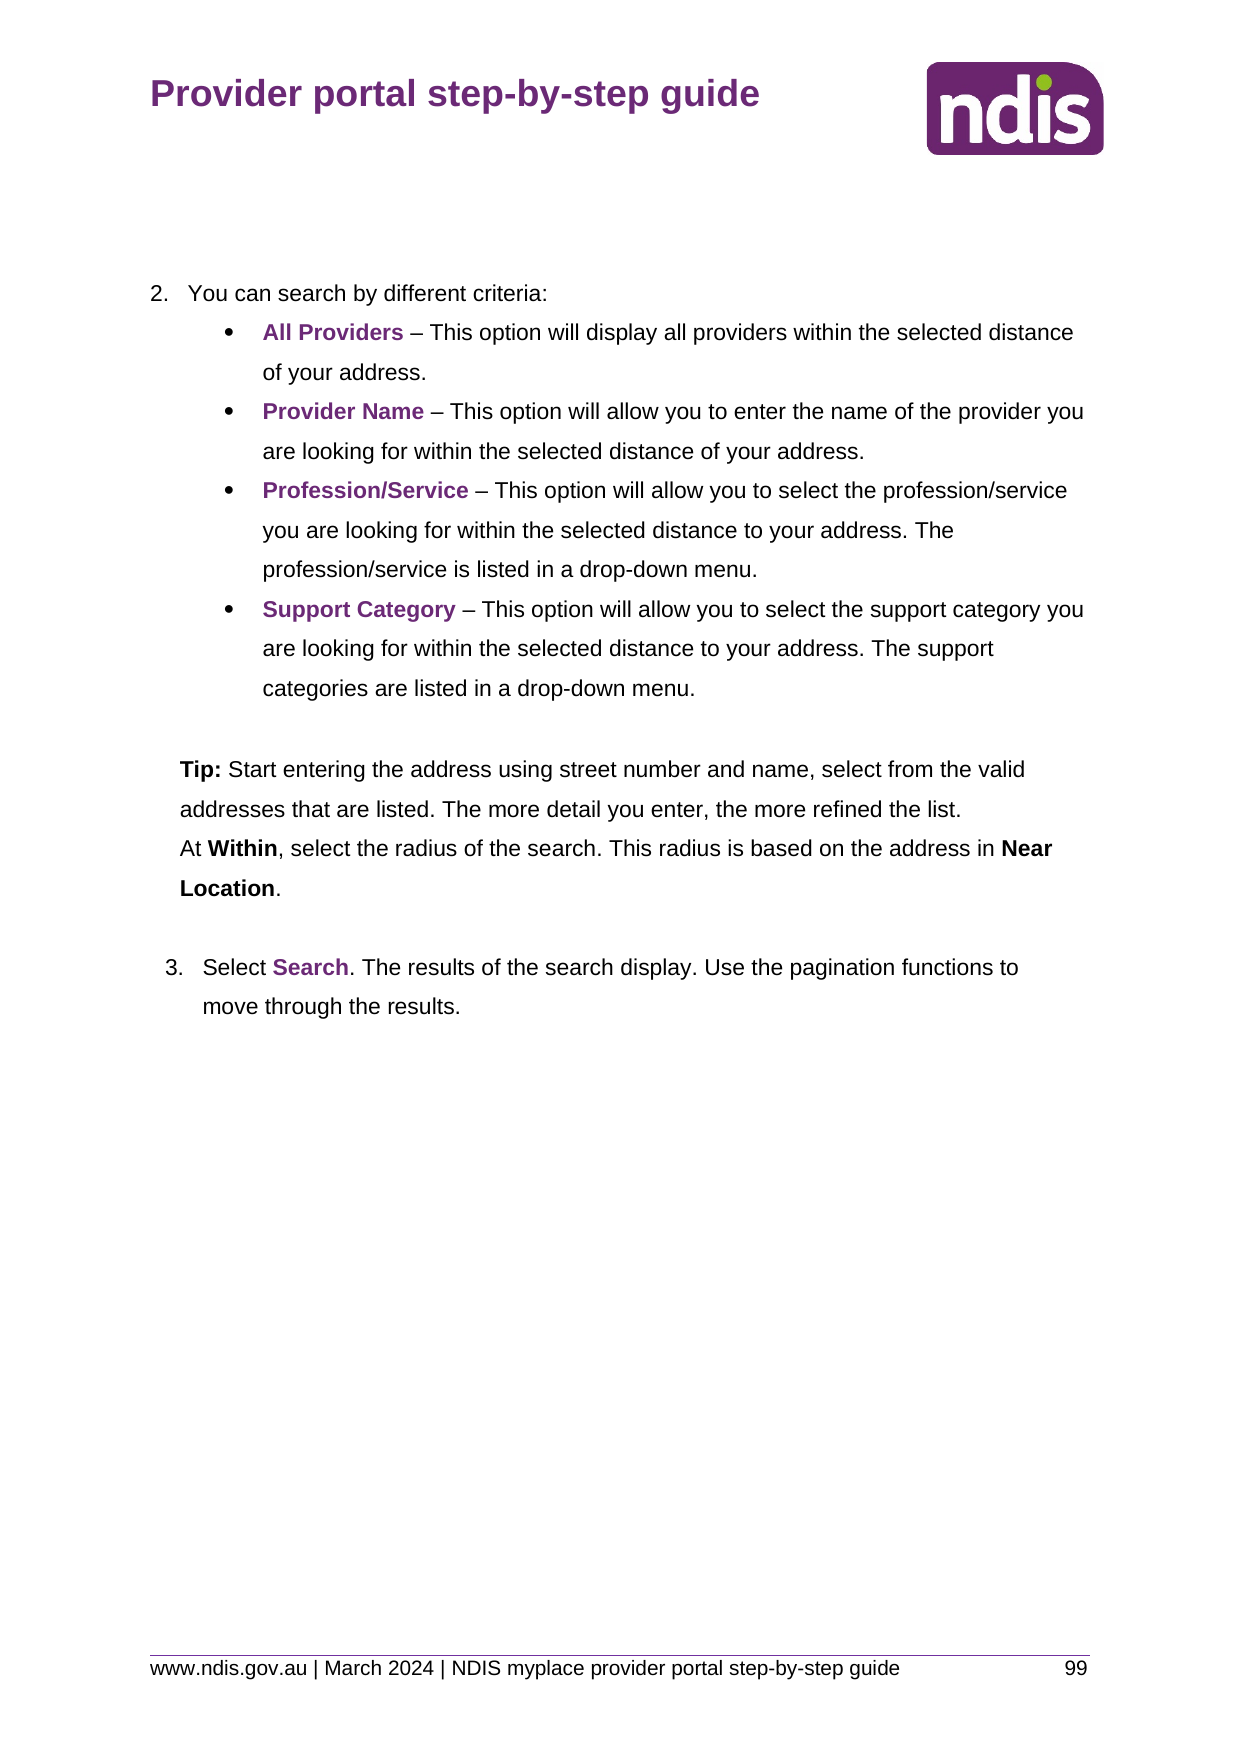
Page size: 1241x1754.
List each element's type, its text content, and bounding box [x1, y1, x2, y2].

list You can search by different criteria: [150, 280, 1090, 306]
list Profession/Service – This option will allow you to select the profession/service you are looking for within the selected distance to your address. The profession/service is listed in a drop-down menu. [225, 477, 1090, 583]
list Provider Name – This option will allow you to enter the name of the provider you are looking for within the selected distance of your address. [225, 398, 1090, 464]
list Support Category – This option will allow you to select the support category you are looking for within the selected distance to your address. The support categories are listed in a drop-down menu. [225, 596, 1090, 701]
text At Within, select the radius of the search. This radius is based on the address in Near Location. [179, 835, 1090, 901]
list Select Search. The results of the search display. Use the pagination functions to move through the results. [165, 953, 1022, 1019]
picture [926, 62, 1104, 155]
text Tip: Start entering the address using street number and name, select from the valid addresses that are listed. The more detail you enter, the more refined the list. [179, 756, 1090, 822]
list All Providers – This option will display all providers within the selected distance of your address. [225, 319, 1090, 385]
